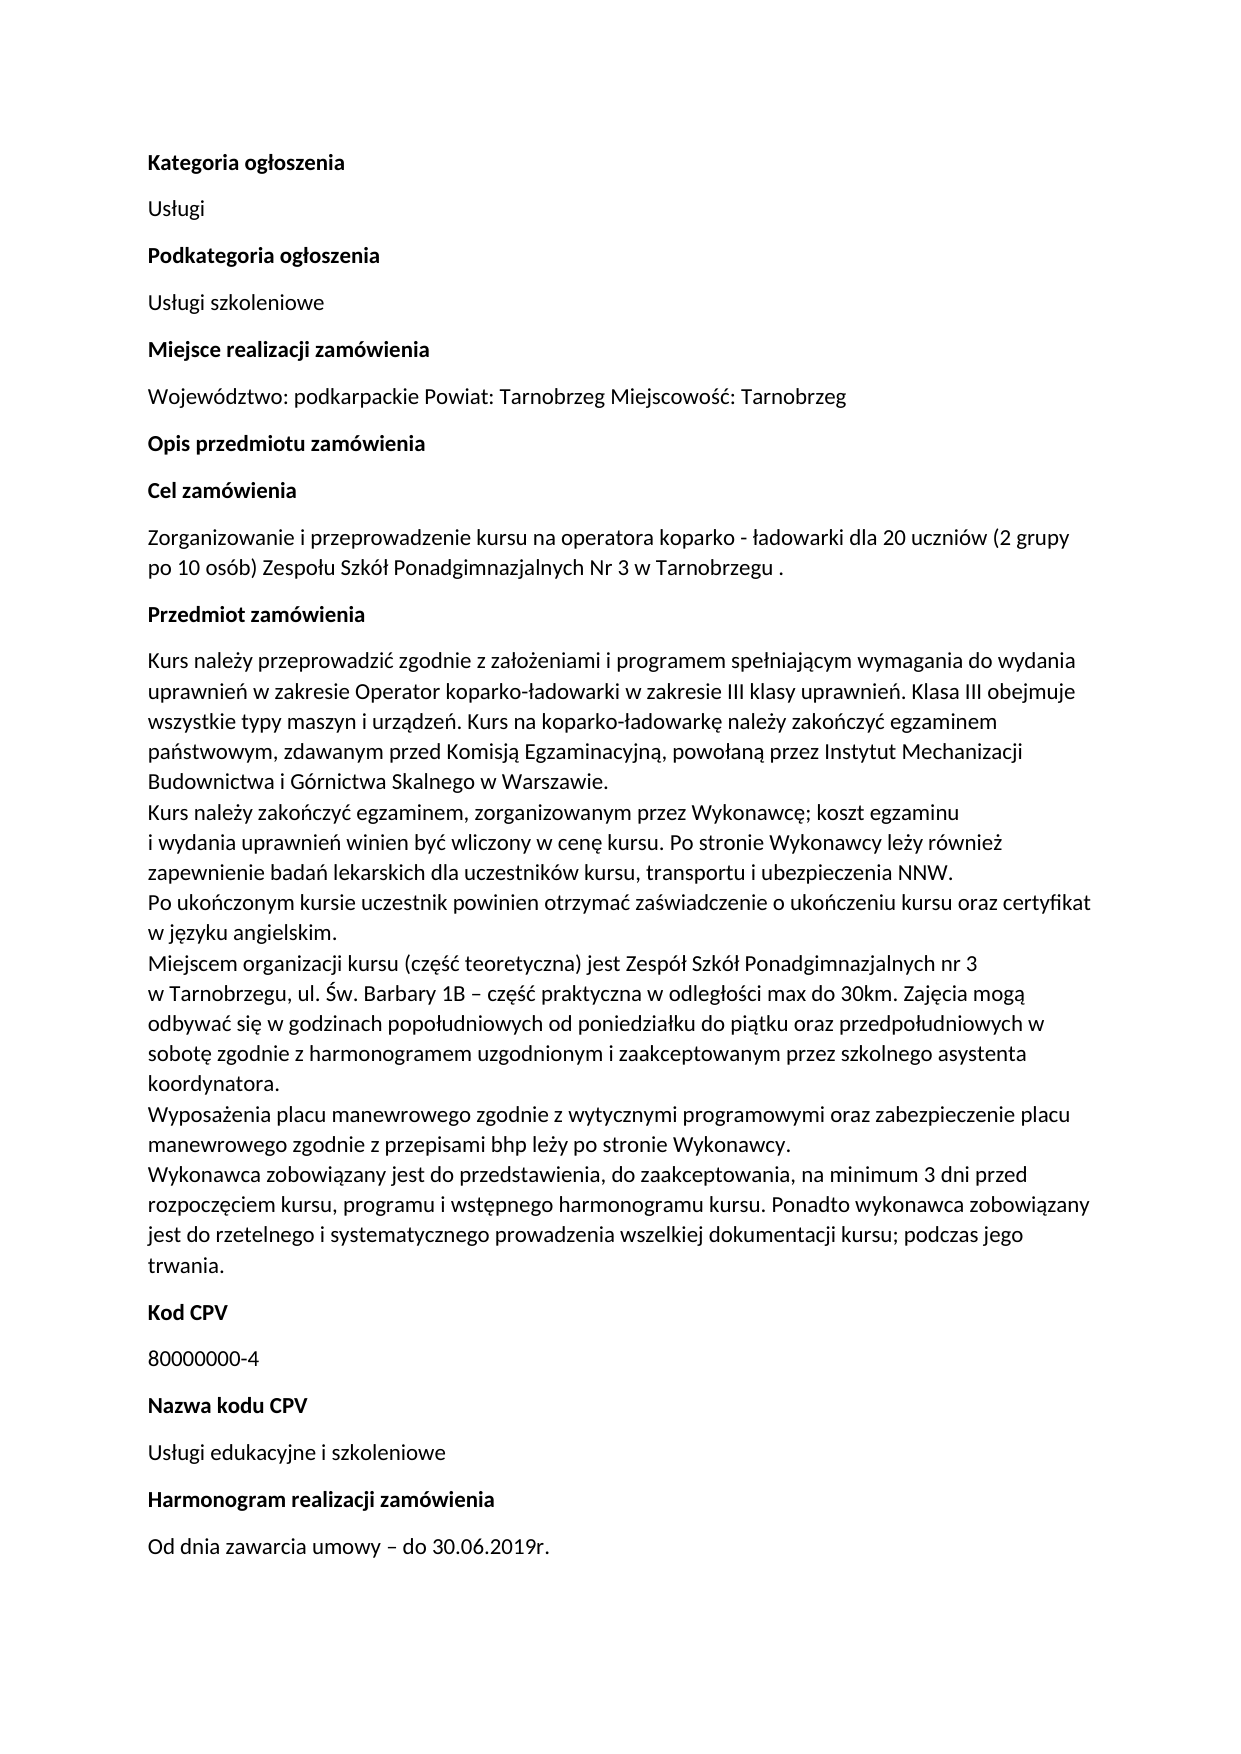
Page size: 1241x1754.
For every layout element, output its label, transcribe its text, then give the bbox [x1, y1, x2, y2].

text Województwo: podkarpackie Powiat: Tarnobrzeg Miejscowość: Tarnobrzeg [148, 382, 1093, 410]
text Przedmiot zamówienia [148, 600, 1093, 628]
text Kurs należy przeprowadzić zgodnie z założeniami i programem spełniającym wymagania do wydania uprawnień w zakresie Operator koparko-ładowarki w zakresie III klasy uprawnień. Klasa III obejmuje wszystkie typy maszyn i urządzeń. Kurs na koparko-ładowarkę należy zakończyć egzaminem państwowym, zdawanym przed Komisją Egzaminacyjną, powołaną przez Instytut Mechanizacji Budownictwa i Górnictwa Skalnego w Warszawie. Kurs należy zakończyć egzaminem, zorganizowanym przez Wykonawcę; koszt egzaminu i wydania uprawnień winien być wliczony w cenę kursu. Po stronie Wykonawcy leży również zapewnienie badań lekarskich dla uczestników kursu, transportu i ubezpieczenia NNW. Po ukończonym kursie uczestnik powinien otrzymać zaświadczenie o ukończeniu kursu oraz certyfikat w języku angielskim. Miejscem organizacji kursu (część teoretyczna) jest Zespół Szkół Ponadgimnazjalnych nr 3 w Tarnobrzegu, ul. Św. Barbary 1B – część praktyczna w odległości max do 30km. Zajęcia mogą odbywać się w godzinach popołudniowych od poniedziałku do piątku oraz przedpołudniowych w sobotę zgodnie z harmonogramem uzgodnionym i zaakceptowanym przez szkolnego asystenta koordynatora. Wyposażenia placu manewrowego zgodnie z wytycznymi programowymi oraz zabezpieczenie placu manewrowego zgodnie z przepisami bhp leży po stronie Wykonawcy. Wykonawca zobowiązany jest do przedstawienia, do zaakceptowania, na minimum 3 dni przed rozpoczęciem kursu, programu i wstępnego harmonogramu kursu. Ponadto wykonawca zobowiązany jest do rzetelnego i systematycznego prowadzenia wszelkiej dokumentacji kursu; podczas jego trwania. [148, 647, 1093, 1279]
text Nazwa kodu CPV [148, 1391, 1093, 1419]
text Miejsce realizacji zamówienia [148, 335, 1093, 363]
text 80000000-4 [148, 1344, 1093, 1372]
text Kod CPV [148, 1298, 1093, 1326]
text Opis przedmiotu zamówienia [148, 429, 1093, 457]
text Usługi edukacyjne i szkoleniowe [148, 1438, 1093, 1466]
text Harmonogram realizacji zamówienia [148, 1485, 1093, 1513]
text Od dnia zawarcia umowy – do 30.06.2019r. [148, 1532, 1093, 1560]
text Usługi [148, 194, 1093, 222]
text Zorganizowanie i przeprowadzenie kursu na operatora koparko - ładowarki dla 20 uczniów (2 grupy po 10 osób) Zespołu Szkół Ponadgimnazjalnych Nr 3 w Tarnobrzegu . [148, 523, 1093, 581]
text Podkategoria ogłoszenia [148, 241, 1093, 269]
text Usługi szkoleniowe [148, 288, 1093, 316]
text Cel zamówienia [148, 476, 1093, 504]
text Kategoria ogłoszenia [148, 148, 1093, 176]
